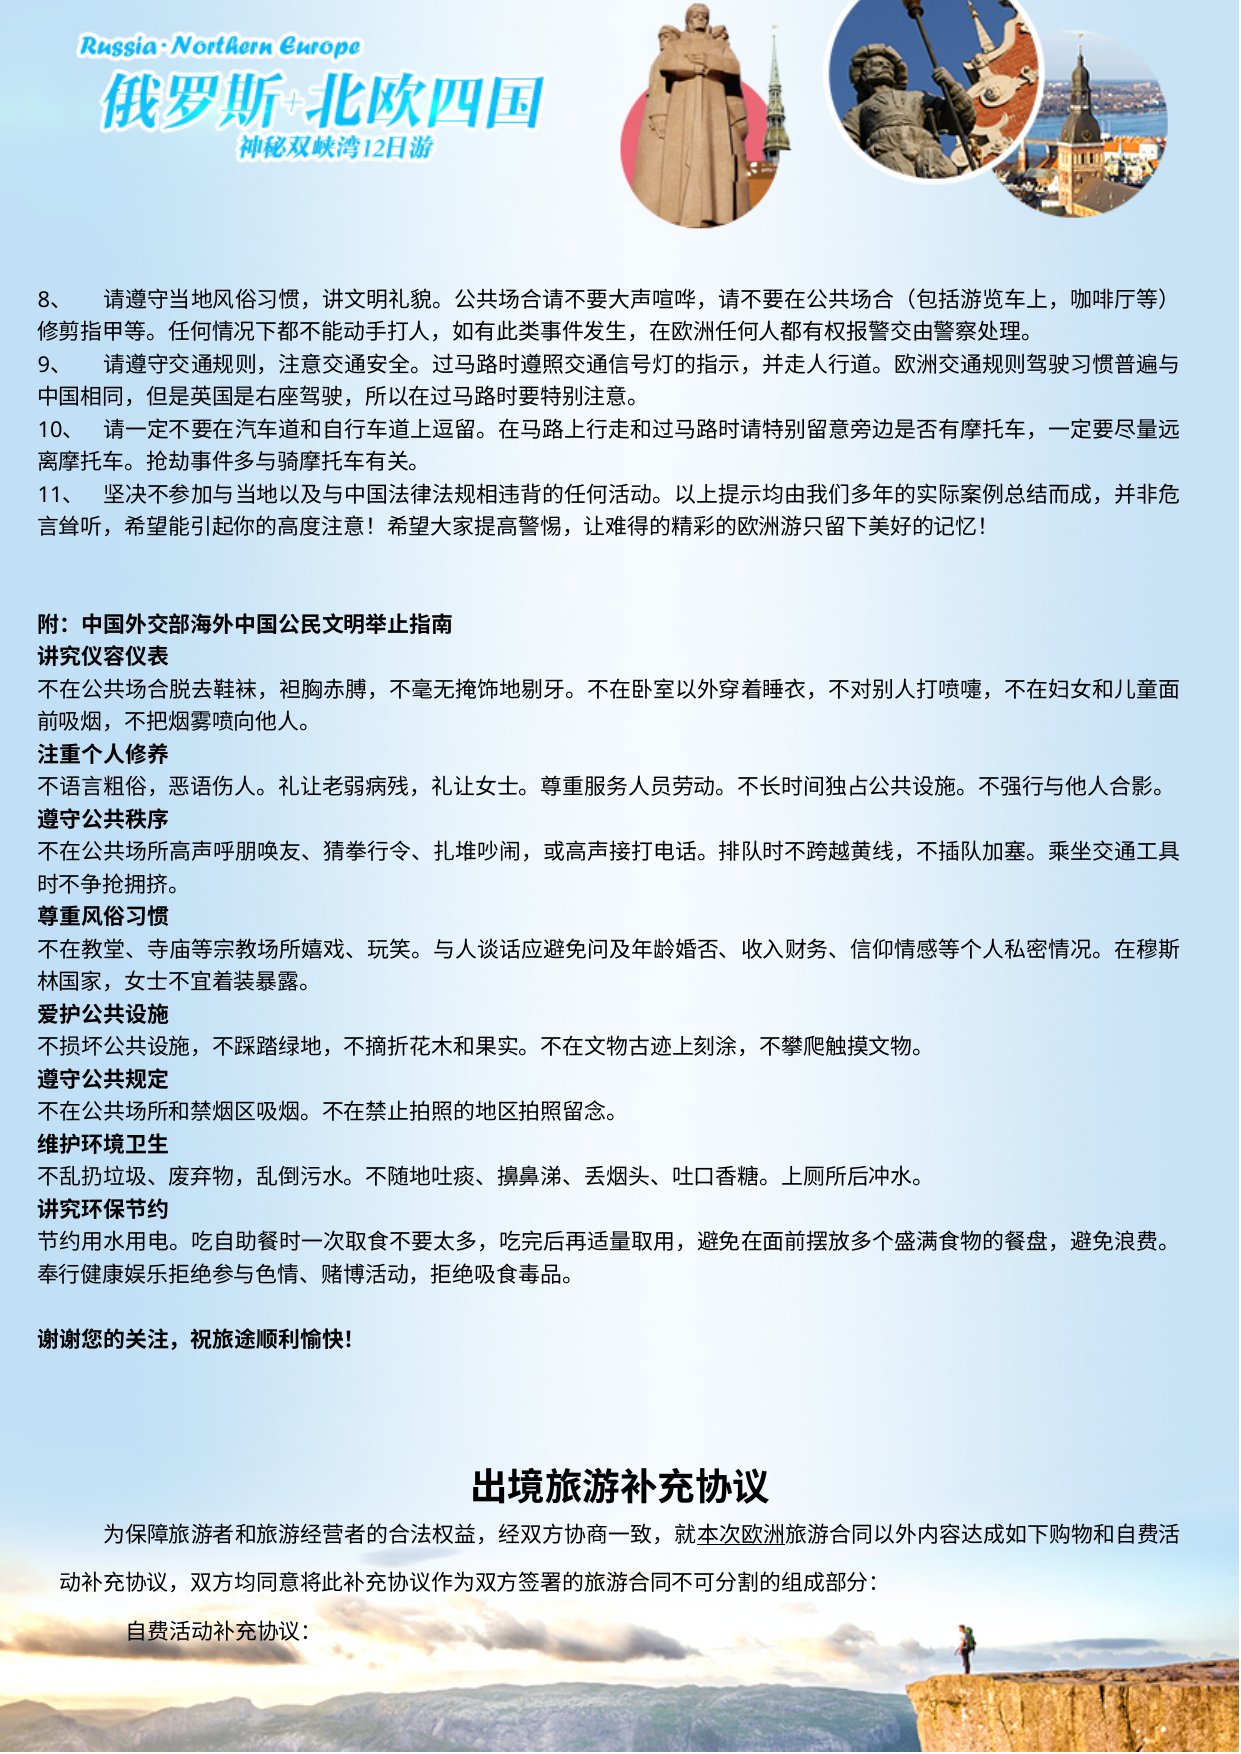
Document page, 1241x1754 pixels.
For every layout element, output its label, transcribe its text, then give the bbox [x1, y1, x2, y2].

text 不乱扔垃圾、废弃物，乱倒污水。不随地吐痰、擤鼻涕、丢烟头、吐口香糖。上厕所后冲水。 [37, 1159, 1181, 1191]
text 遵守公共秩序 [37, 801, 1181, 834]
text 为保障旅游者和旅游经营者的合法权益，经双方协商一致，就本次欧洲旅游合同以外内容达成如下购物和自费活动补充协议，双方均同意将此补充协议作为双方签署的旅游合同不可分割的组成部分： [59, 1516, 1181, 1597]
list 坚决不参加与当地以及与中国法律法规相违背的任何活动。以上提示均由我们多年的实际案例总结而成，并非危言耸听，希望能引起你的高度注意！希望大家提高警惕，让难得的精彩的欧洲游只留下美好的记忆！ [37, 476, 1181, 541]
text 爱护公共设施 [37, 996, 1181, 1029]
text 节约用水用电。吃自助餐时一次取食不要太多，吃完后再适量取用，避免在面前摆放多个盛满食物的餐盘，避免浪费。奉行健康娱乐拒绝参与色情、赌博活动，拒绝吸食毒品。 [37, 1224, 1181, 1289]
text 不在公共场所高声呼朋唤友、猜拳行令、扎堆吵闹，或高声接打电话。排队时不跨越黄线，不插队加塞。乘坐交通工具时不争抢拥挤。 [37, 834, 1181, 899]
text 注重个人修养 [37, 736, 1181, 769]
text 讲究环保节约 [37, 1191, 1181, 1224]
text 不在公共场所和禁烟区吸烟。不在禁止拍照的地区拍照留念。 [37, 1094, 1181, 1126]
text 遵守公共规定 [37, 1061, 1181, 1094]
text 自费活动补充协议： [103, 1613, 1181, 1646]
list 请遵守交通规则，注意交通安全。过马路时遵照交通信号灯的指示，并走人行道。欧洲交通规则驾驶习惯普遍与中国相同，但是英国是右座驾驶，所以在过马路时要特别注意。 [37, 346, 1181, 411]
text 讲究仪容仪表 [37, 639, 1181, 671]
picture [0, 0, 1239, 1752]
text 不语言粗俗，恶语伤人。礼让老弱病残，礼让女士。尊重服务人员劳动。不长时间独占公共设施。不强行与他人合影。 [37, 769, 1181, 801]
text 不在教堂、寺庙等宗教场所嬉戏、玩笑。与人谈话应避免问及年龄婚否、收入财务、信仰情感等个人私密情况。在穆斯林国家，女士不宜着装暴露。 [37, 931, 1181, 996]
list 请遵守当地风俗习惯，讲文明礼貌。公共场合请不要大声喧哗，请不要在公共场合（包括游览车上，咖啡厅等）修剪指甲等。任何情况下都不能动手打人，如有此类事件发生，在欧洲任何人都有权报警交由警察处理。 [37, 281, 1181, 346]
text 出境旅游补充协议 [59, 1451, 1181, 1516]
text 维护环境卫生 [37, 1126, 1181, 1159]
text 附：中国外交部海外中国公民文明举止指南 [37, 606, 1181, 639]
text 不损坏公共设施，不踩踏绿地，不摘折花木和果实。不在文物古迹上刻涂，不攀爬触摸文物。 [37, 1029, 1181, 1061]
list 请一定不要在汽车道和自行车道上逗留。在马路上行走和过马路时请特别留意旁边是否有摩托车，一定要尽量远离摩托车。抢劫事件多与骑摩托车有关。 [37, 411, 1181, 476]
text 谢谢您的关注，祝旅途顺利愉快！ [37, 1321, 1181, 1354]
text 尊重风俗习惯 [37, 899, 1181, 931]
text 不在公共场合脱去鞋袜，袒胸赤膊，不毫无掩饰地剔牙。不在卧室以外穿着睡衣，不对别人打喷嚏，不在妇女和儿童面前吸烟，不把烟雾喷向他人。 [37, 671, 1181, 736]
